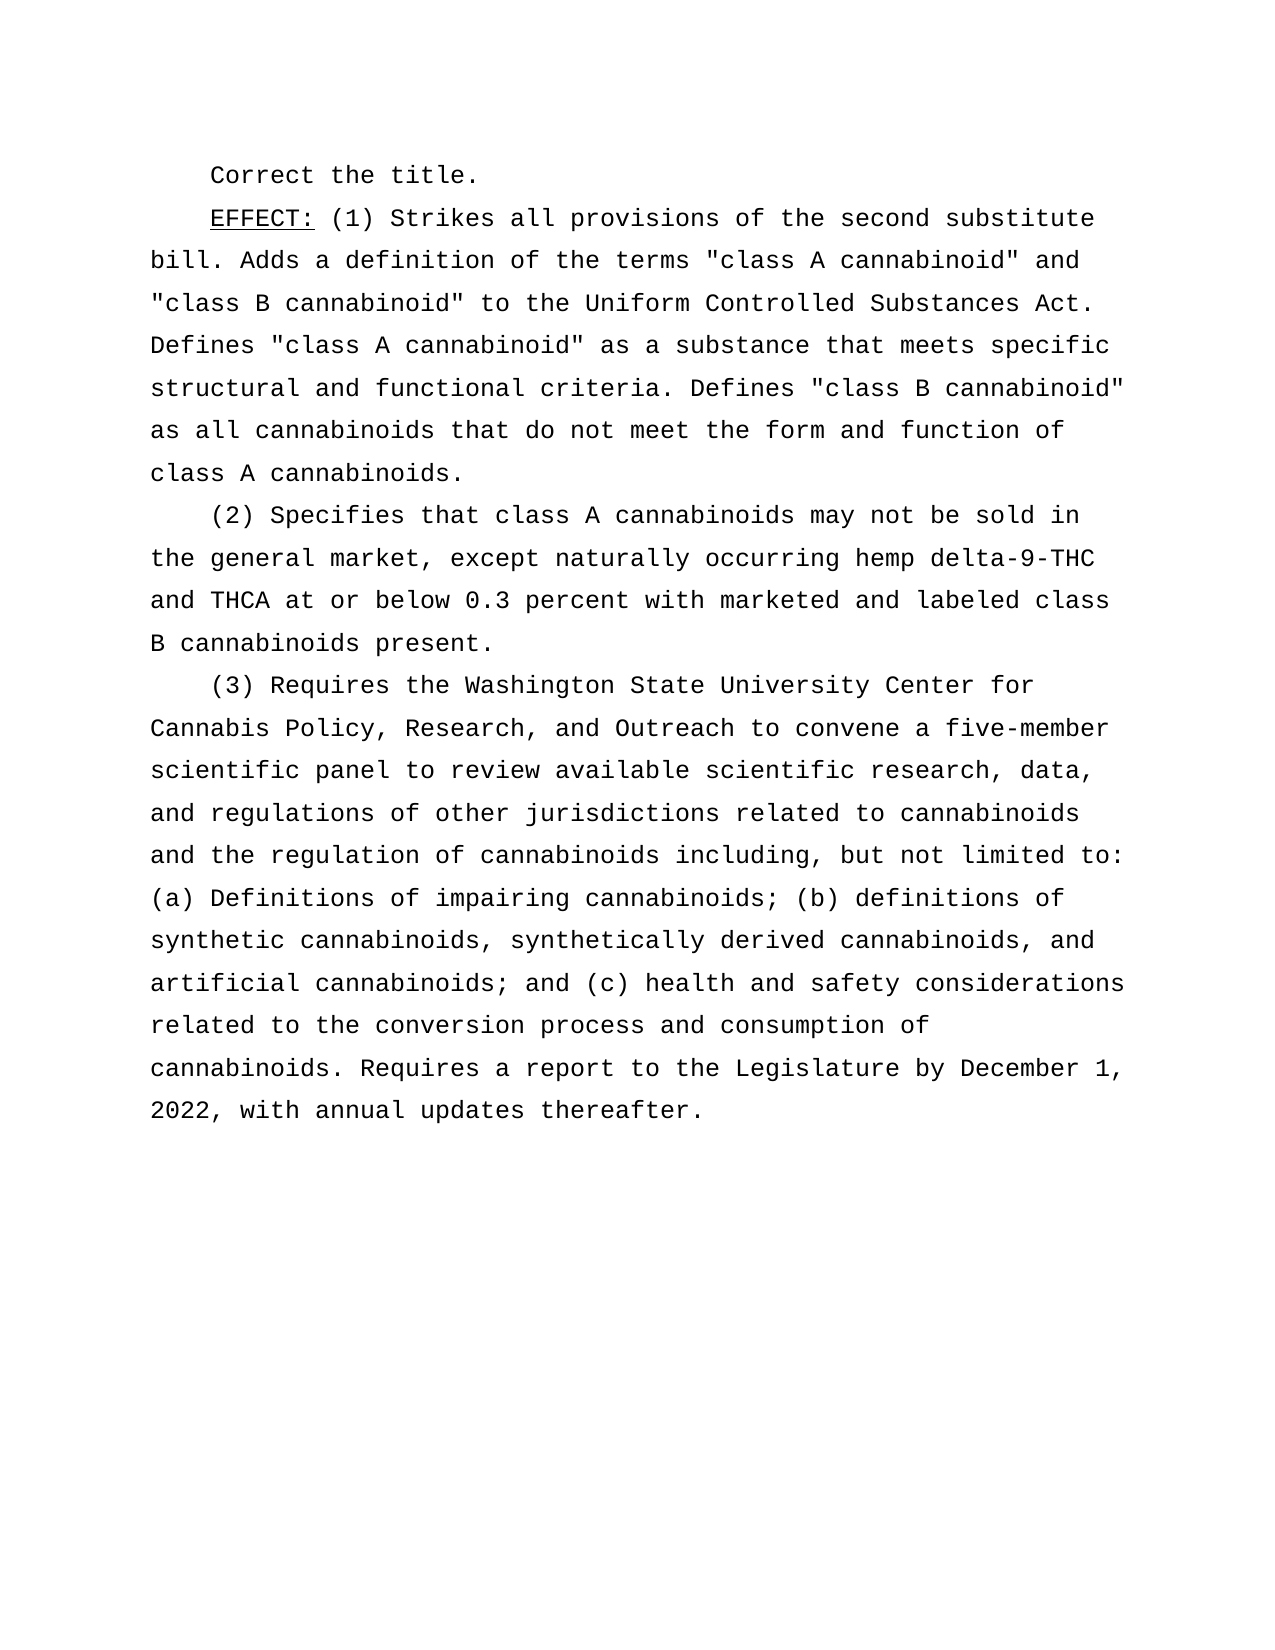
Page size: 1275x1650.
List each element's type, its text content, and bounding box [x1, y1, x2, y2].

text EFFECT: (1) Strikes all provisions of the second substitute bill. Adds a definition of the terms "class A cannabinoid" and "class B cannabinoid" to the Uniform Controlled Substances Act. Defines "class A cannabinoid" as a substance that meets specific structural and functional criteria. Defines "class B cannabinoid" as all cannabinoids that do not meet the form and function of class A cannabinoids. [150, 192, 1125, 490]
text (2) Specifies that class A cannabinoids may not be sold in the general market, except naturally occurring hemp delta-9-THC and THCA at or below 0.3 percent with marketed and labeled class B cannabinoids present. [150, 490, 1125, 660]
text (3) Requires the Washington State University Center for Cannabis Policy, Research, and Outreach to convene a five-member scientific panel to review available scientific research, data, and regulations of other jurisdictions related to cannabinoids and the regulation of cannabinoids including, but not limited to: (a) Definitions of impairing cannabinoids; (b) definitions of synthetic cannabinoids, synthetically derived cannabinoids, and artificial cannabinoids; and (c) health and safety considerations related to the conversion process and consumption of cannabinoids. Requires a report to the Legislature by December 1, 2022, with annual updates thereafter. [150, 660, 1125, 1127]
text Correct the title. [150, 150, 1125, 192]
